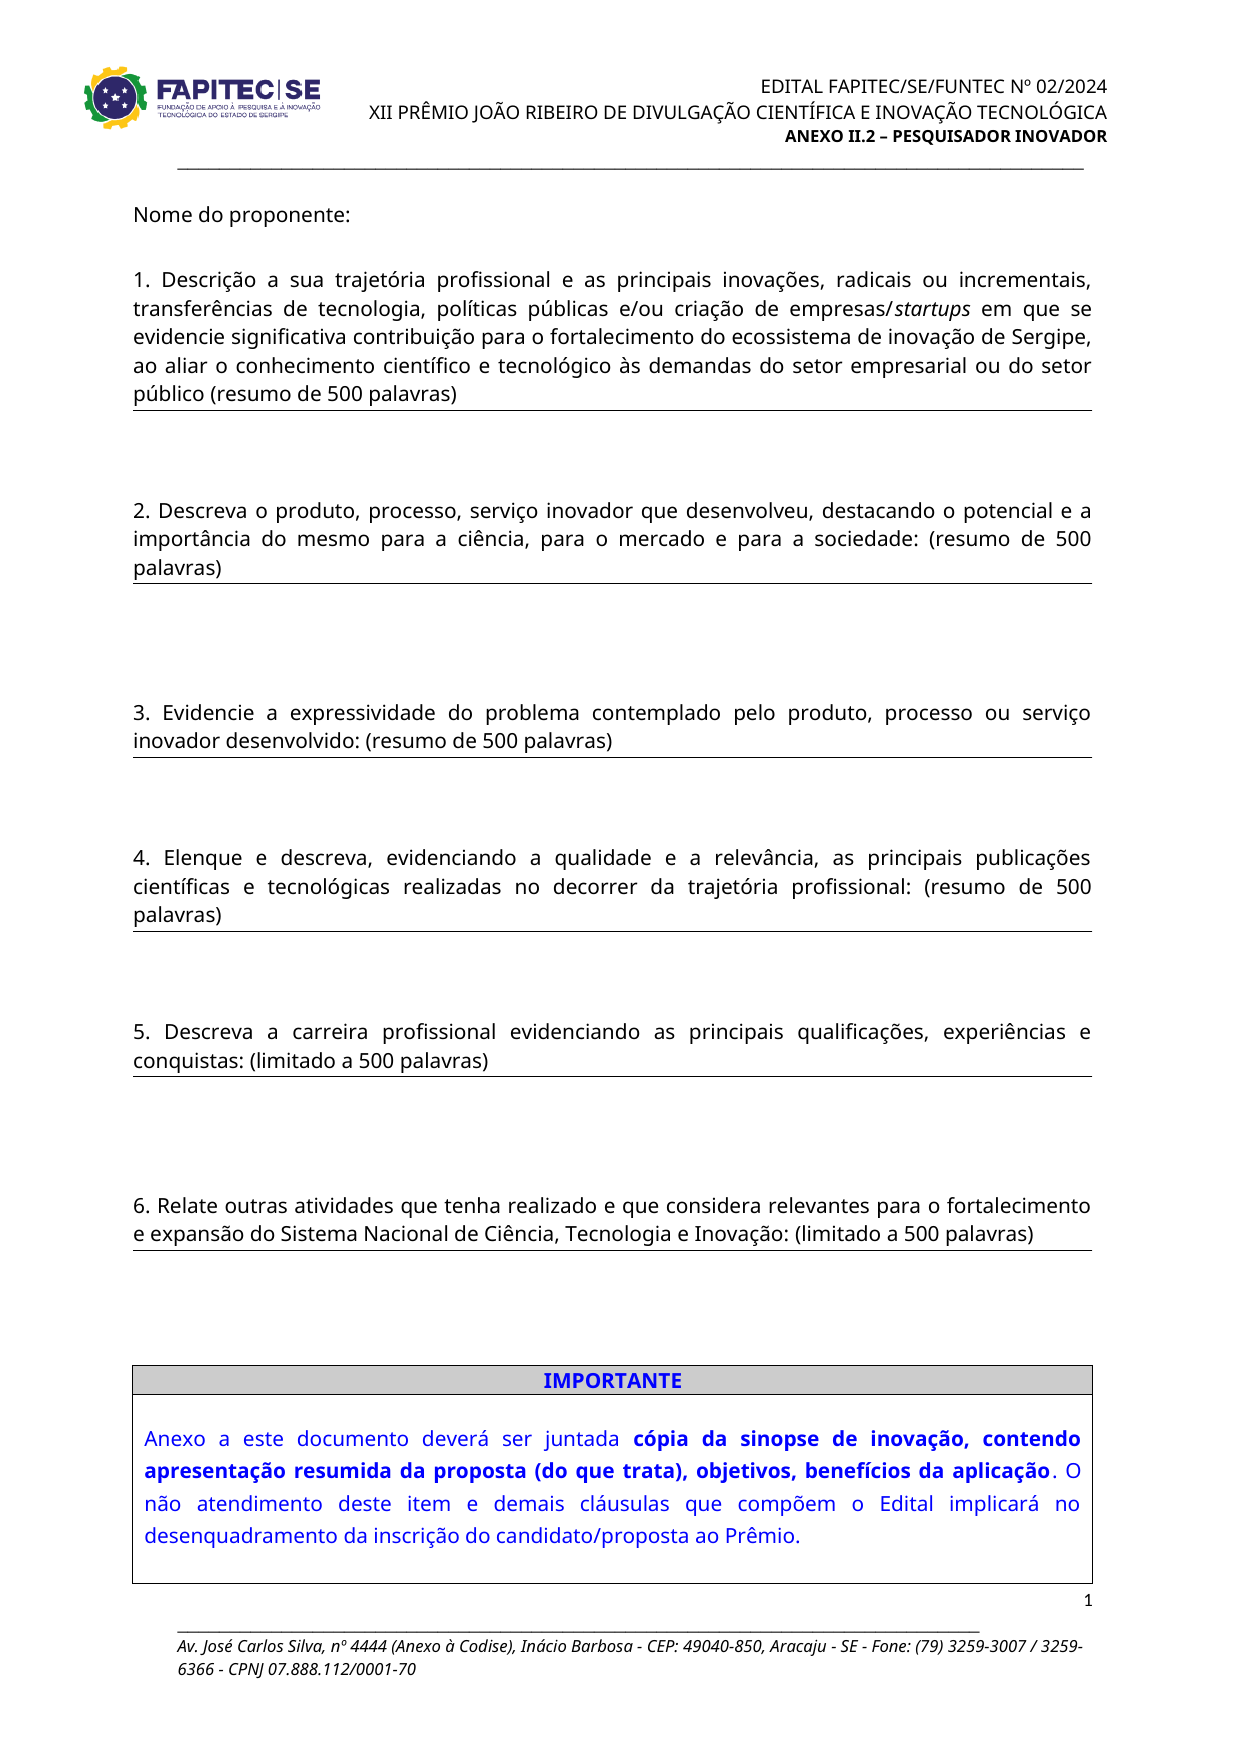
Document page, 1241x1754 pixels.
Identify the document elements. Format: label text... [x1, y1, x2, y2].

table_cell Anexo a este documento deverá ser juntada cópia da sinopse de inovação, contendo apresentação resumida da proposta (do que trata), objetivos, benefícios da aplicação. O não atendimento deste item e demais cláusulas que compõem o Edital implicará no desenquadramento da inscrição do candidato/proposta ao Prêmio. [133, 1395, 1092, 1583]
text 4. Elenque e descreva, evidenciando a qualidade e a relevância, as principais publicações científicas e tecnológicas realizadas no decorrer da trajetória profissional: (resumo de 500 palavras) [133, 843, 1092, 931]
table_header IMPORTANTE [133, 1366, 1092, 1394]
text 2. Descreva o produto, processo, serviço inovador que desenvolveu, destacando o potencial e a importância do mesmo para a ciência, para o mercado e para a sociedade: (resumo de 500 palavras) [133, 496, 1092, 583]
text 5. Descreva a carreira profissional evidenciando as principais qualificações, experiências e conquistas: (limitado a 500 palavras) [133, 1017, 1092, 1076]
text 1. Descrição a sua trajetória profissional e as principais inovações, radicais ou incrementais, transferências de tecnologia, políticas públicas e/ou criação de empresas/startups em que se evidencie significativa contribuição para o fortalecimento do ecossistema de inovação de Sergipe, ao aliar o conhecimento científico e tecnológico às demandas do setor empresarial ou do setor público (resumo de 500 palavras) [133, 265, 1092, 410]
text 3. Evidencie a expressividade do problema contemplado pelo produto, processo ou serviço inovador desenvolvido: (resumo de 500 palavras) [133, 698, 1092, 757]
picture [37, 49, 363, 146]
text 6. Relate outras atividades que tenha realizado e que considera relevantes para o fortalecimento e expansão do Sistema Nacional de Ciência, Tecnologia e Inovação: (limitado a 500 palavras) [133, 1191, 1092, 1250]
subtitle Nome do proponente: [133, 200, 1092, 228]
